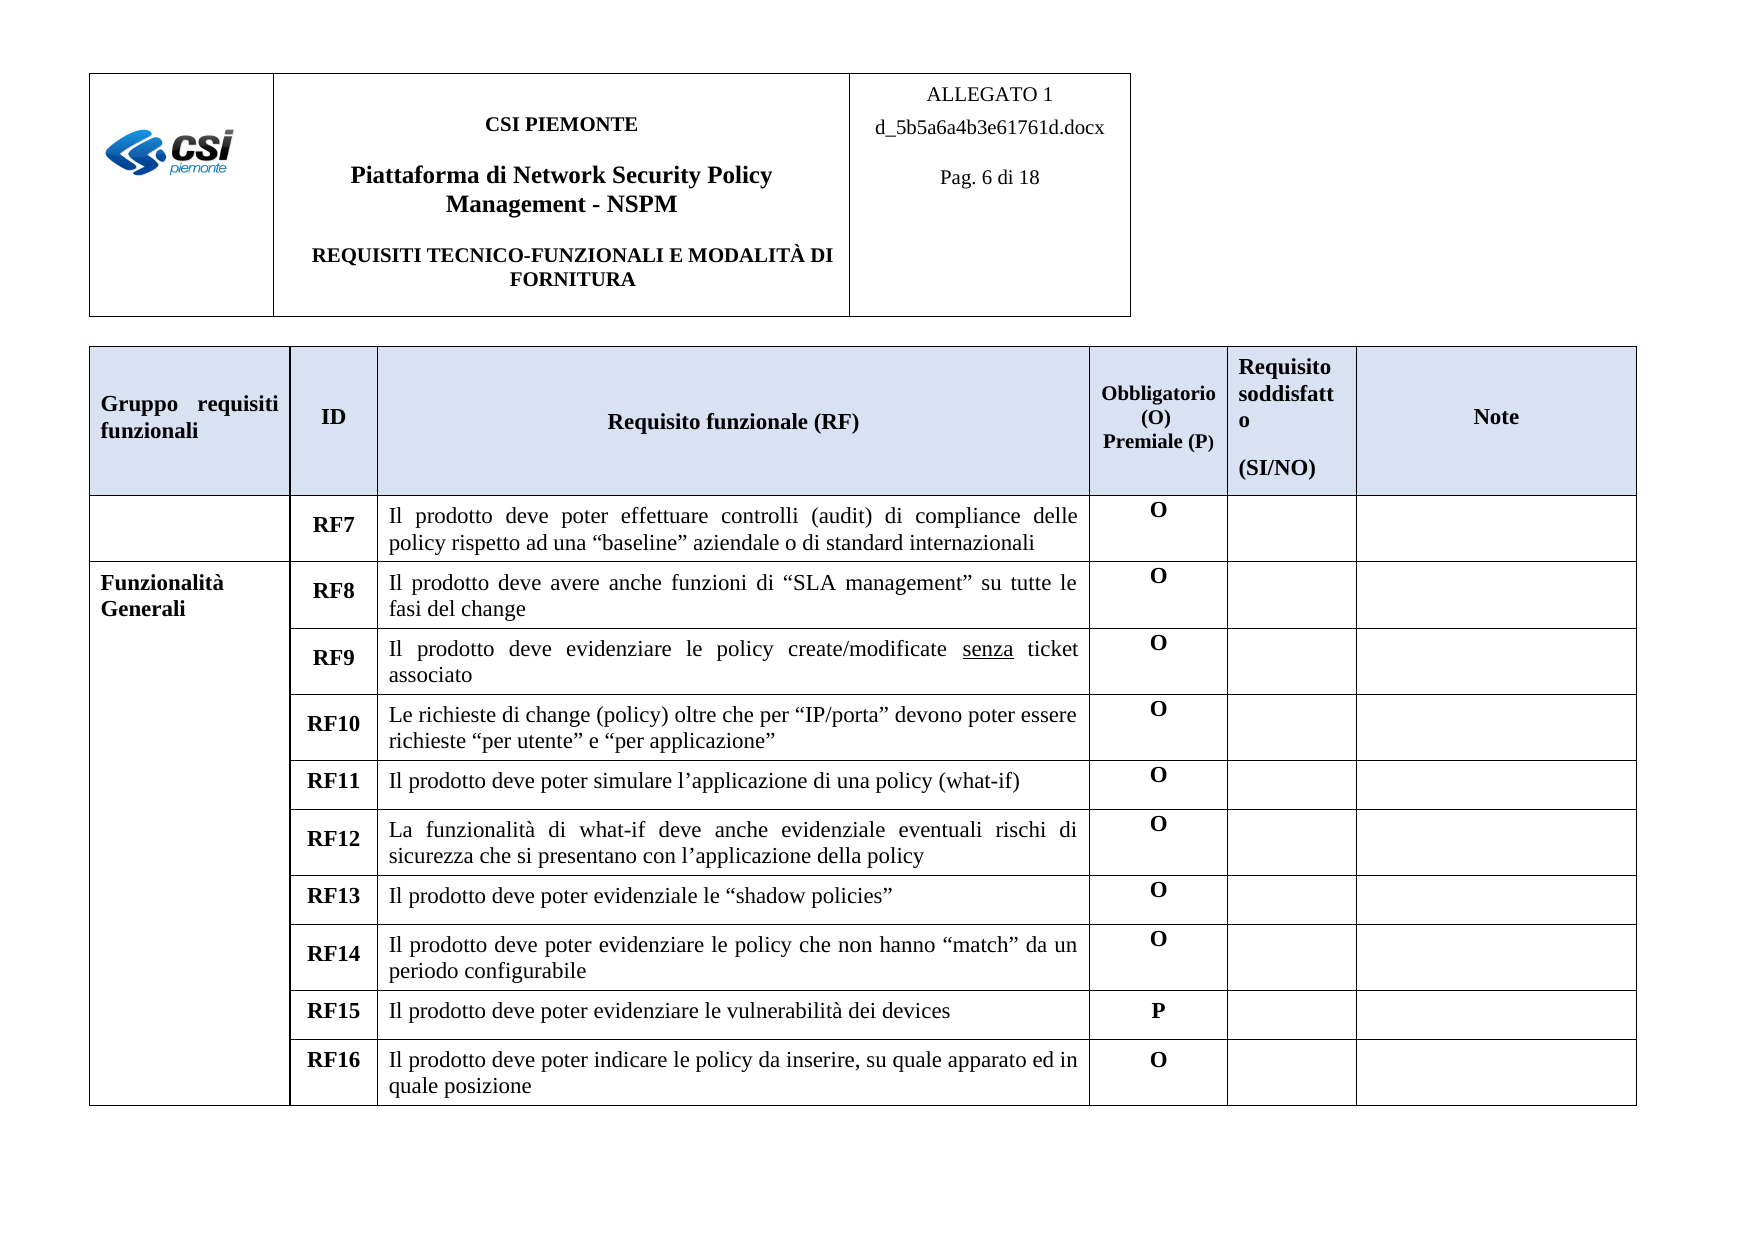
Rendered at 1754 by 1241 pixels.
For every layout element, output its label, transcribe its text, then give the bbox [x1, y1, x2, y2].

table_cell [1228, 876, 1356, 923]
table_header Requisito funzionale (RF) [378, 347, 1089, 495]
table_cell [1228, 810, 1356, 875]
table_cell [1357, 629, 1636, 694]
table_cell RF9 [291, 629, 377, 694]
table_cell RF8 [291, 562, 377, 627]
table_header Gruppo requisiti funzionali [90, 347, 289, 495]
table_cell Il prodotto deve poter evidenziare le vulnerabilità dei devices [378, 991, 1089, 1038]
table_cell [1228, 629, 1356, 694]
table_cell [1228, 496, 1356, 561]
table_cell [1357, 562, 1636, 627]
table_cell Il prodotto deve poter simulare l’applicazione di una policy (what-if) [378, 761, 1089, 809]
table_cell RF11 [291, 761, 377, 809]
table_cell [1357, 695, 1636, 760]
table_cell Il prodotto deve poter evidenziale le “shadow policies” [378, 876, 1089, 923]
table_cell RF7 [291, 496, 377, 561]
table_cell O [1090, 876, 1227, 923]
table_cell [1228, 562, 1356, 627]
table_cell [1228, 761, 1356, 809]
table_cell [1357, 761, 1636, 809]
table_cell Il prodotto deve poter indicare le policy da inserire, su quale apparato ed in quale posizione [378, 1040, 1089, 1105]
table_cell O [1090, 1040, 1227, 1105]
table_cell RF14 [291, 925, 377, 990]
table_header Note [1357, 347, 1636, 495]
table_cell [1357, 876, 1636, 923]
table_cell Il prodotto deve avere anche funzioni di “SLA management” su tutte le fasi del change [378, 562, 1089, 627]
table_cell [1228, 1040, 1356, 1105]
table_header Requisito soddisfatto (SI/NO) [1228, 347, 1356, 495]
table_cell RF15 [291, 991, 377, 1038]
table_cell O [1090, 810, 1227, 875]
table_cell RF16 [291, 1040, 377, 1105]
table_cell [1228, 695, 1356, 760]
table_cell Il prodotto deve evidenziare le policy create/modificate senza ticket associato [378, 629, 1089, 694]
table_cell RF12 [291, 810, 377, 875]
table_cell O [1090, 695, 1227, 760]
table_cell Le richieste di change (policy) oltre che per “IP/porta” devono poter essere richieste “per utente” e “per applicazione” [378, 695, 1089, 760]
table_cell [1357, 925, 1636, 990]
table_cell [1357, 810, 1636, 875]
table_cell Il prodotto deve poter effettuare controlli (audit) di compliance delle policy rispetto ad una “baseline” aziendale o di standard internazionali [378, 496, 1089, 561]
table_cell Il prodotto deve poter evidenziare le policy che non hanno “match” da un periodo configurabile [378, 925, 1089, 990]
table_cell O [1090, 761, 1227, 809]
table_cell RF10 [291, 695, 377, 760]
table_cell [1357, 1040, 1636, 1105]
table_cell RF13 [291, 876, 377, 923]
table_cell La funzionalità di what-if deve anche evidenziale eventuali rischi di sicurezza che si presentano con l’applicazione della policy [378, 810, 1089, 875]
table_cell O [1090, 562, 1227, 627]
table_cell Funzionalità Generali [90, 562, 289, 1105]
table_cell P [1090, 991, 1227, 1038]
table_cell [1357, 496, 1636, 561]
table_cell [1228, 925, 1356, 990]
table_cell [1228, 991, 1356, 1038]
table_cell O [1090, 925, 1227, 990]
picture [93, 119, 252, 186]
table_header ID [291, 347, 377, 495]
table_cell [1357, 991, 1636, 1038]
table_cell O [1090, 629, 1227, 694]
table_cell O [1090, 496, 1227, 561]
table_header Obbligatorio (O) Premiale (P) [1090, 347, 1227, 495]
